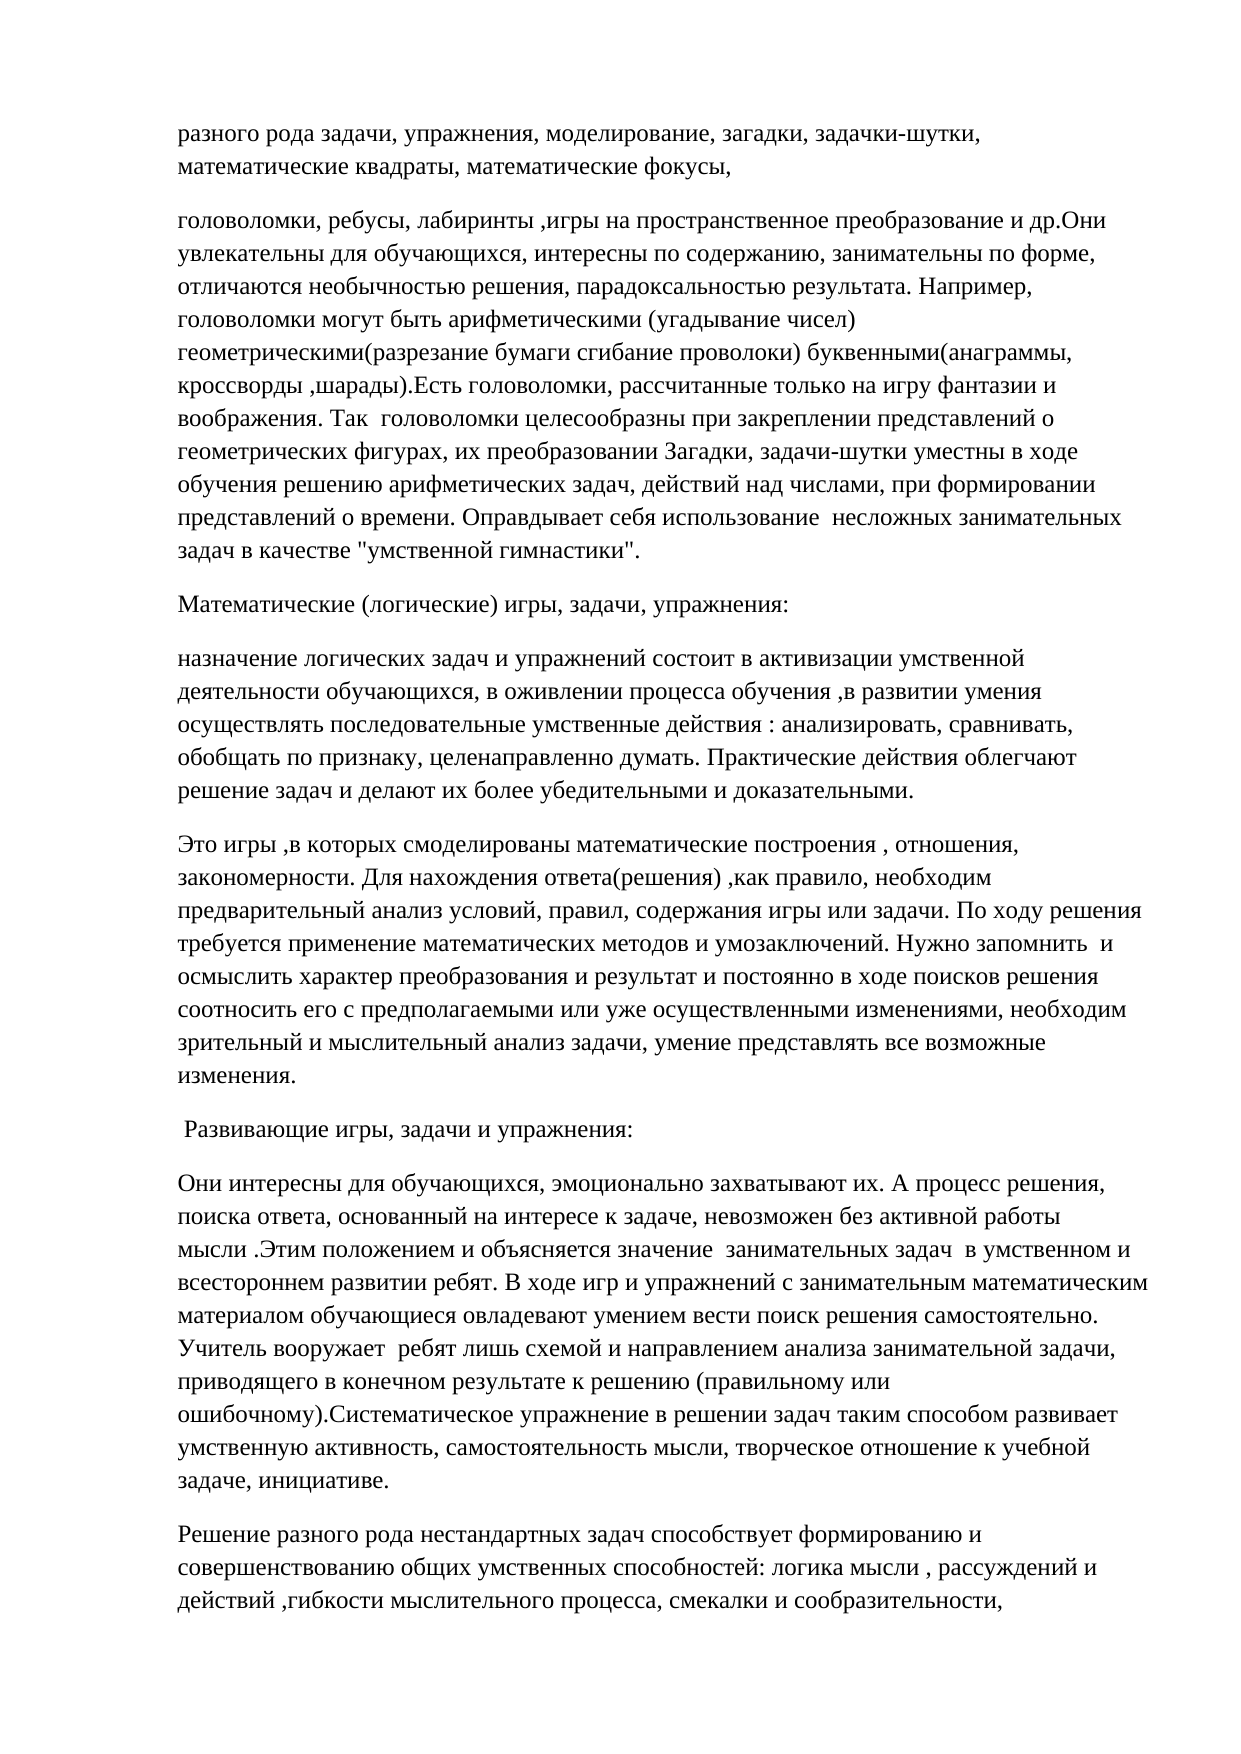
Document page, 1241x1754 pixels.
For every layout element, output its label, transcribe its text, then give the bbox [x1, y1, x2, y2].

text назначение логических задач и упражнений состоит в активизации умственной деятельности обучающихся, в оживлении процесса обучения ,в развитии умения осуществлять последовательные умственные действия : анализировать, сравнивать, обобщать по признаку, целенаправленно думать. Практические действия облегчают решение задач и делают их более убедительными и доказательными. [177, 643, 1152, 804]
text Развивающие игры, задачи и упражнения: [177, 1114, 1152, 1143]
text Они интересны для обучающихся, эмоционально захватывают их. А процесс решения, поиска ответа, основанный на интересе к задаче, невозможен без активной работы мысли .Этим положением и объясняется значение занимательных задач в умственном и всестороннем развитии ребят. В ходе игр и упражнений с занимательным математическим материалом обучающиеся овладевают умением вести поиск решения самостоятельно. Учитель вооружает ребят лишь схемой и направлением анализа занимательной задачи, приводящего в конечном результате к решению (правильному или ошибочному).Систематическое упражнение в решении задач таким способом развивает умственную активность, самостоятельность мысли, творческое отношение к учебной задаче, инициативе. [177, 1168, 1152, 1494]
text Математические (логические) игры, задачи, упражнения: [177, 589, 1152, 618]
text головоломки, ребусы, лабиринты ,игры на пространственное преобразование и др.Они увлекательны для обучающихся, интересны по содержанию, занимательны по форме, отличаются необычностью решения, парадоксальностью результата. Например, головоломки могут быть арифметическими (угадывание чисел) геометрическими(разрезание бумаги сгибание проволоки) буквенными(анаграммы, кроссворды ,шарады).Есть головоломки, рассчитанные только на игру фантазии и воображения. Так головоломки целесообразны при закреплении представлений о геометрических фигурах, их преобразовании Загадки, задачи-шутки уместны в ходе обучения решению арифметических задач, действий над числами, при формировании представлений о времени. Оправдывает себя использование несложных занимательных задач в качестве "умственной гимнастики". [177, 205, 1152, 564]
text Это игры ,в которых смоделированы математические построения , отношения, закономерности. Для нахождения ответа(решения) ,как правило, необходим предварительный анализ условий, правил, содержания игры или задачи. По ходу решения требуется применение математических методов и умозаключений. Нужно запомнить и осмыслить характер преобразования и результат и постоянно в ходе поисков решения соотносить его с предполагаемыми или уже осуществленными изменениями, необходим зрительный и мыслительный анализ задачи, умение представлять все возможные изменения. [177, 829, 1152, 1089]
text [177, 1519, 1152, 1613]
text разного рода задачи, упражнения, моделирование, загадки, задачки-шутки, математические квадраты, математические фокусы, [177, 118, 1152, 180]
